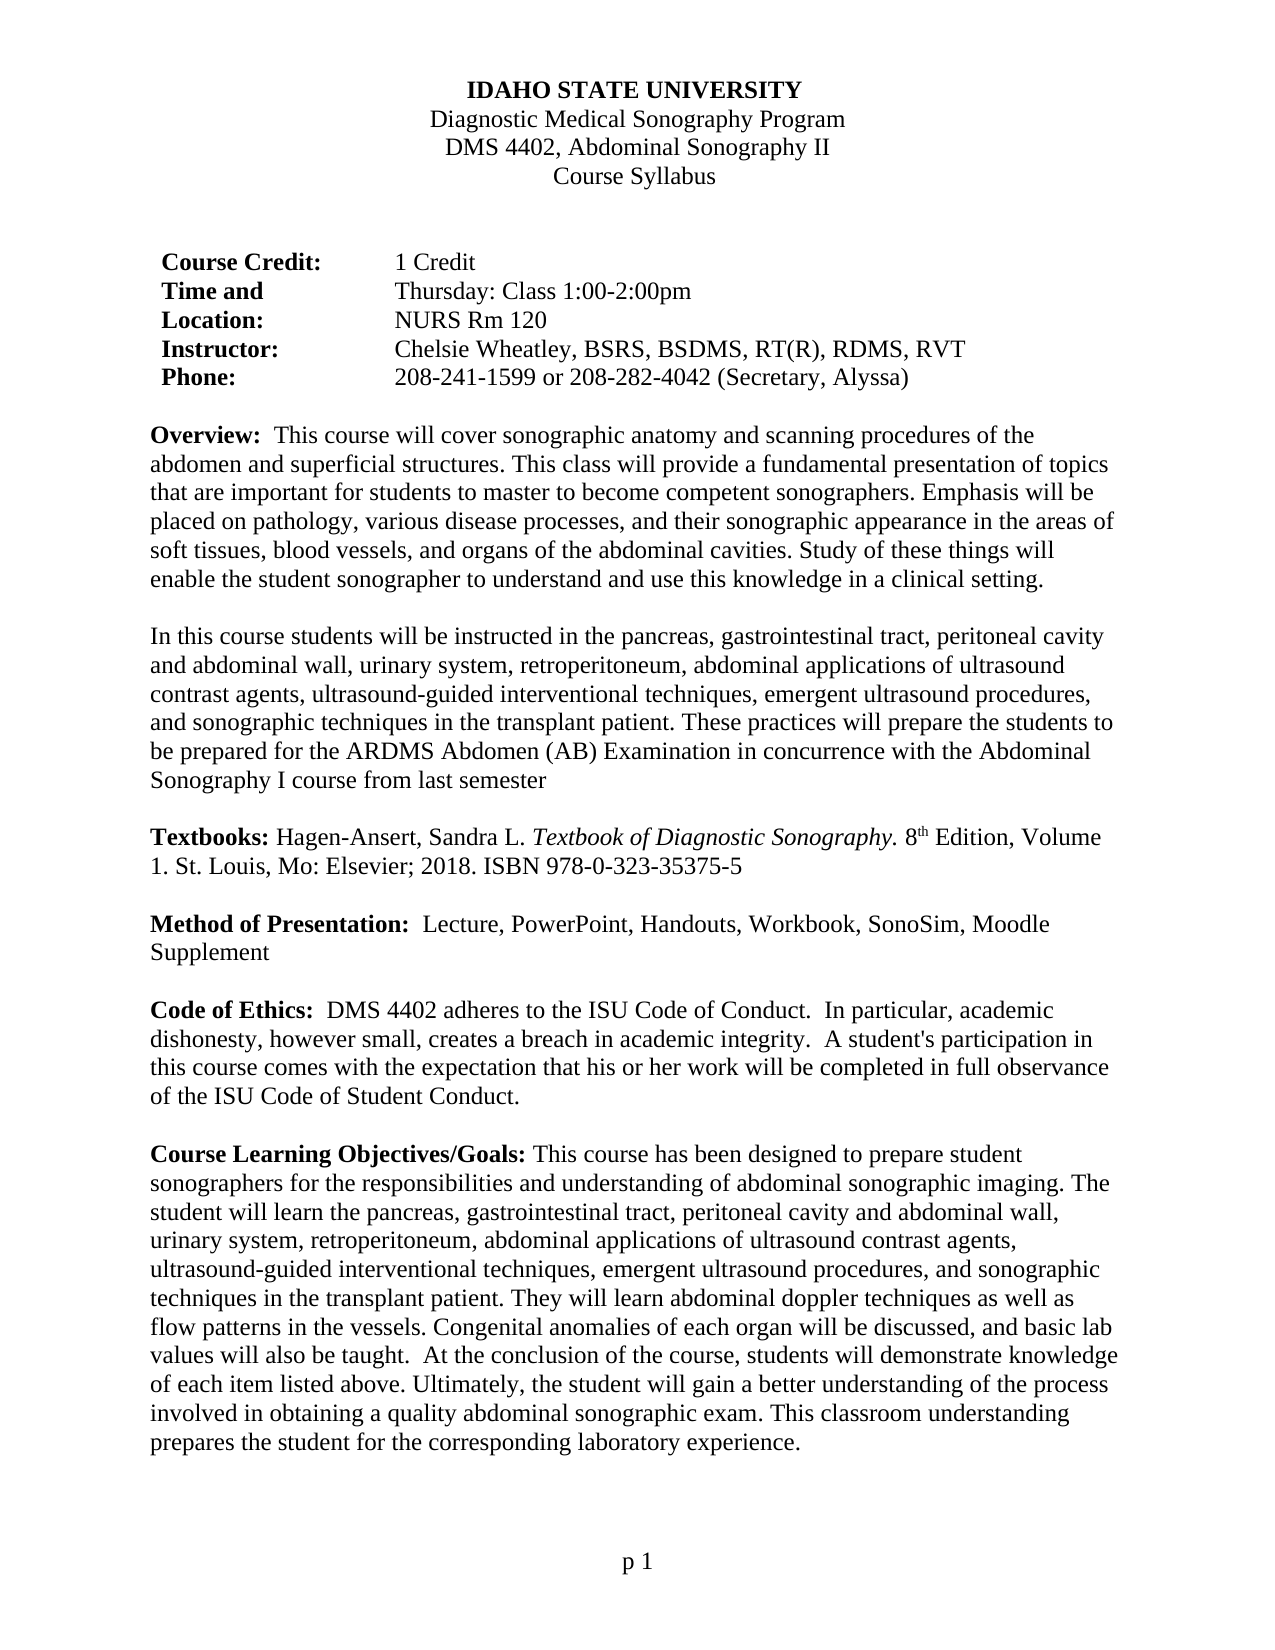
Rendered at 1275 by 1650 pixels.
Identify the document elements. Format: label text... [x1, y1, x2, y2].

text Code of Ethics: DMS 4402 adheres to the ISU Code of Conduct. In particular, academic dishonesty, however small, creates a breach in academic integrity. A student's participation in this course comes with the expectation that his or her work will be completed in full observance of the ISU Code of Student Conduct. [150, 995, 1125, 1110]
text Textbooks: Hagen-Ansert, Sandra L. Textbook of Diagnostic Sonography. 8th Edition, Volume 1. St. Louis, Mo: Elsevier; 2018. ISBN 978-0-323-35375-5 [150, 822, 1125, 880]
table_cell Chelsie Wheatley, BSRS, BSDMS, RT(R), RDMS, RVT [383, 334, 1125, 362]
text Method of Presentation: Lecture, PowerPoint, Handouts, Workbook, SonoSim, Moodle Supplement [150, 909, 1125, 966]
table_cell Instructor: [150, 334, 383, 362]
table_cell 208-241-1599 or 208-282-4042 (Secretary, Alyssa) [383, 363, 1125, 391]
text In this course students will be instructed in the pancreas, gastrointestinal tract, peritoneal cavity and abdominal wall, urinary system, retroperitoneum, abdominal applications of ultrasound contrast agents, ultrasound-guided interventional techniques, emergent ultrasound procedures, and sonographic techniques in the transplant patient. These practices will prepare the students to be prepared for the ARDMS Abdomen (AB) Examination in concurrence with the Abdominal Sonography I course from last semester [150, 621, 1125, 794]
text Course Learning Objectives/Goals: This course has been designed to prepare student sonographers for the responsibilities and understanding of abdominal sonographic imaging. The student will learn the pancreas, gastrointestinal tract, peritoneal cavity and abdominal wall, urinary system, retroperitoneum, abdominal applications of ultrasound contrast agents, ultrasound-guided interventional techniques, emergent ultrasound procedures, and sonographic techniques in the transplant patient. They will learn abdominal doppler techniques as well as flow patterns in the vessels. Congenital anomalies of each organ will be discussed, and basic lab values will also be taught. At the conclusion of the course, students will demonstrate knowledge of each item listed above. Ultimately, the student will gain a better understanding of the process involved in obtaining a quality abdominal sonographic exam. This classroom understanding prepares the student for the corresponding laboratory experience. [150, 1139, 1125, 1455]
table_cell Thursday: Class 1:00-2:00pm NURS Rm 120 [383, 276, 1125, 334]
table_cell Time and Location: [150, 276, 383, 334]
text Overview: This course will cover sonographic anatomy and scanning procedures of the abdomen and superficial structures. This class will provide a fundamental presentation of topics that are important for students to master to become competent sonographers. Emphasis will be placed on pathology, various disease processes, and their sonographic appearance in the areas of soft tissues, blood vessels, and organs of the abdominal cavities. Study of these things will enable the student sonographer to understand and use this knowledge in a clinical setting. [150, 420, 1125, 592]
table_header 1 Credit [383, 248, 1125, 276]
table_cell Phone: [150, 363, 383, 391]
table_header Course Credit: [150, 248, 383, 276]
